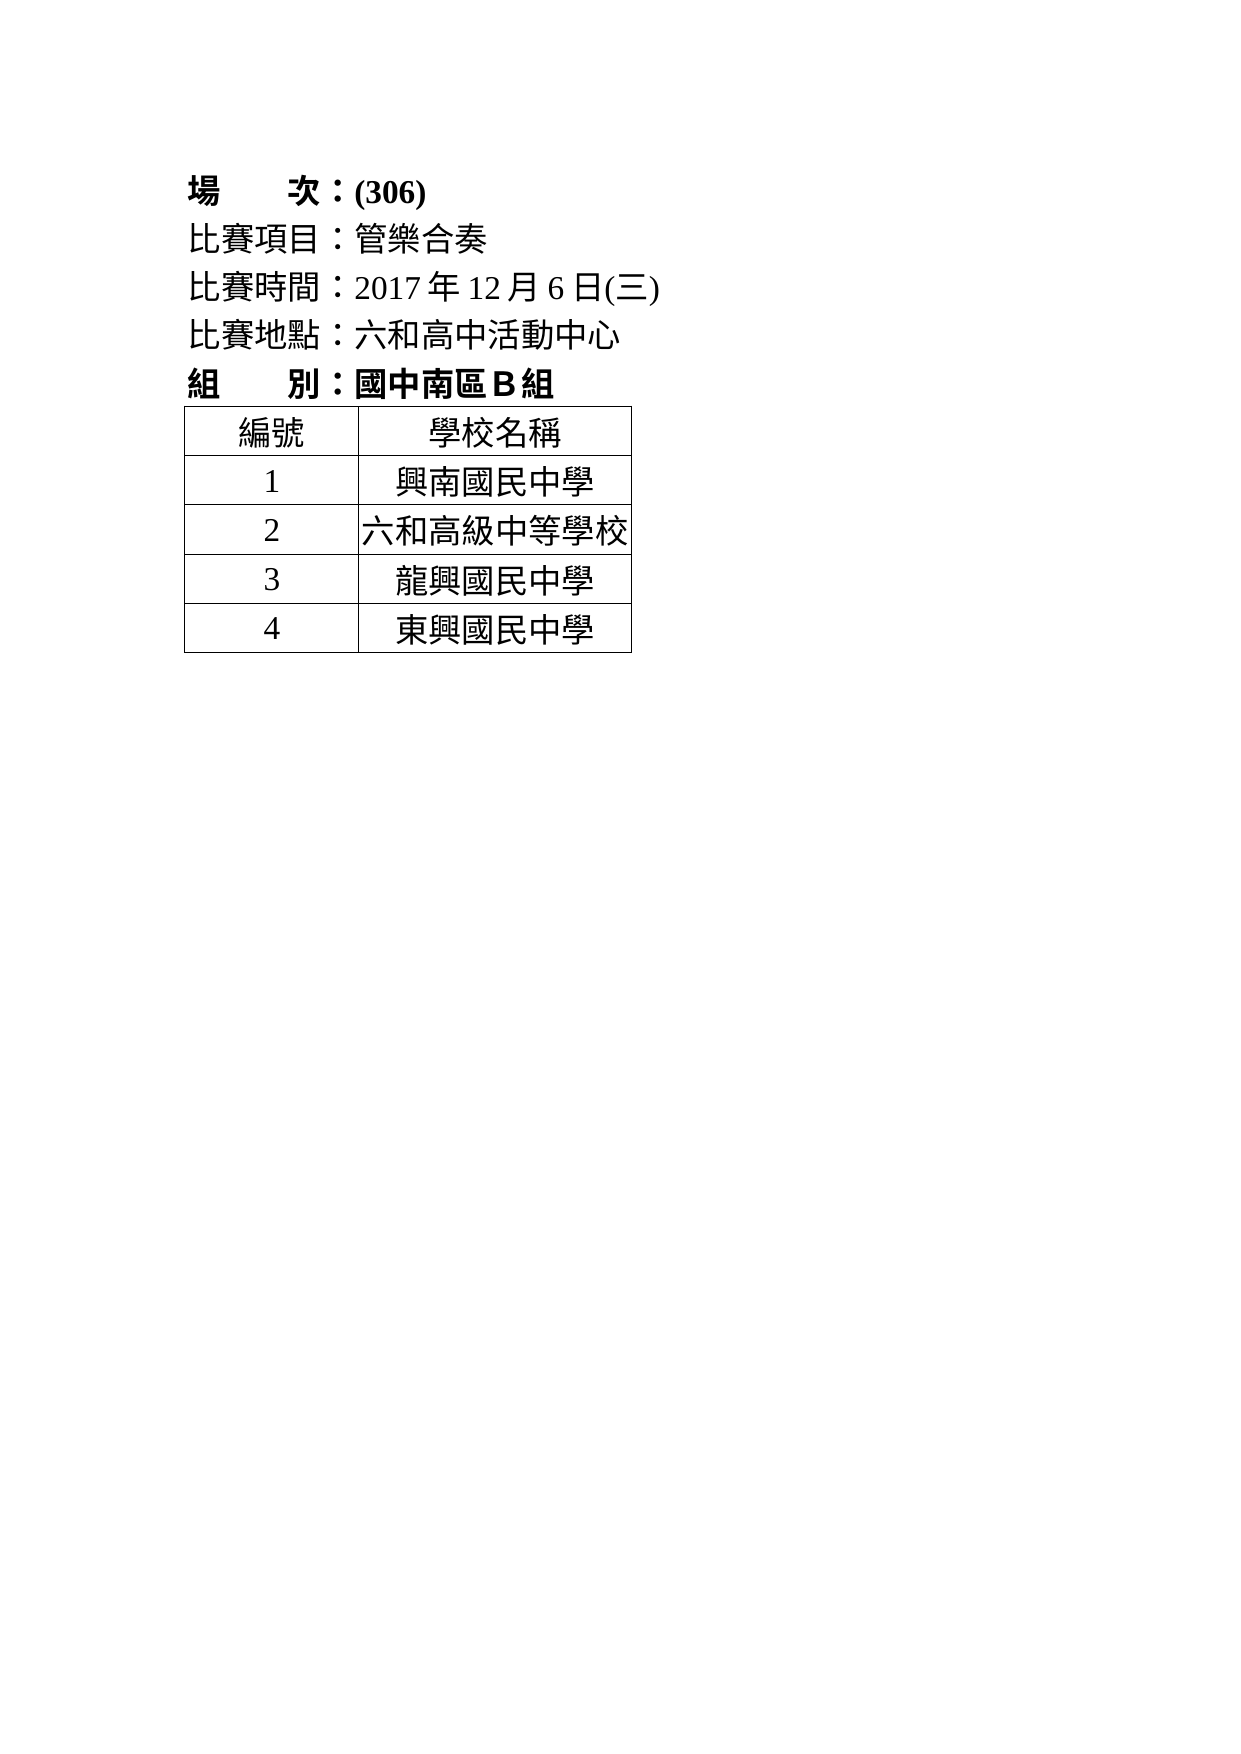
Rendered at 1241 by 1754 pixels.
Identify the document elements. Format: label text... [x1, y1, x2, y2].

text 比賽時間：2017年12月6日(三) [187, 261, 1053, 309]
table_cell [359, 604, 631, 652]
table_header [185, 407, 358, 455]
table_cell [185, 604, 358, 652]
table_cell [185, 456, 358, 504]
text 組 別：國中南區Ｂ組 [187, 357, 1053, 406]
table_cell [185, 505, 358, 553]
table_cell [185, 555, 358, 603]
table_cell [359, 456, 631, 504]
text 場 次：(306) [187, 164, 1053, 213]
text 比賽項目：管樂合奏 [187, 213, 1053, 261]
text 比賽地點：六和高中活動中心 [187, 309, 1053, 357]
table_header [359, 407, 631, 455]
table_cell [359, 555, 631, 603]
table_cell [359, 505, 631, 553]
